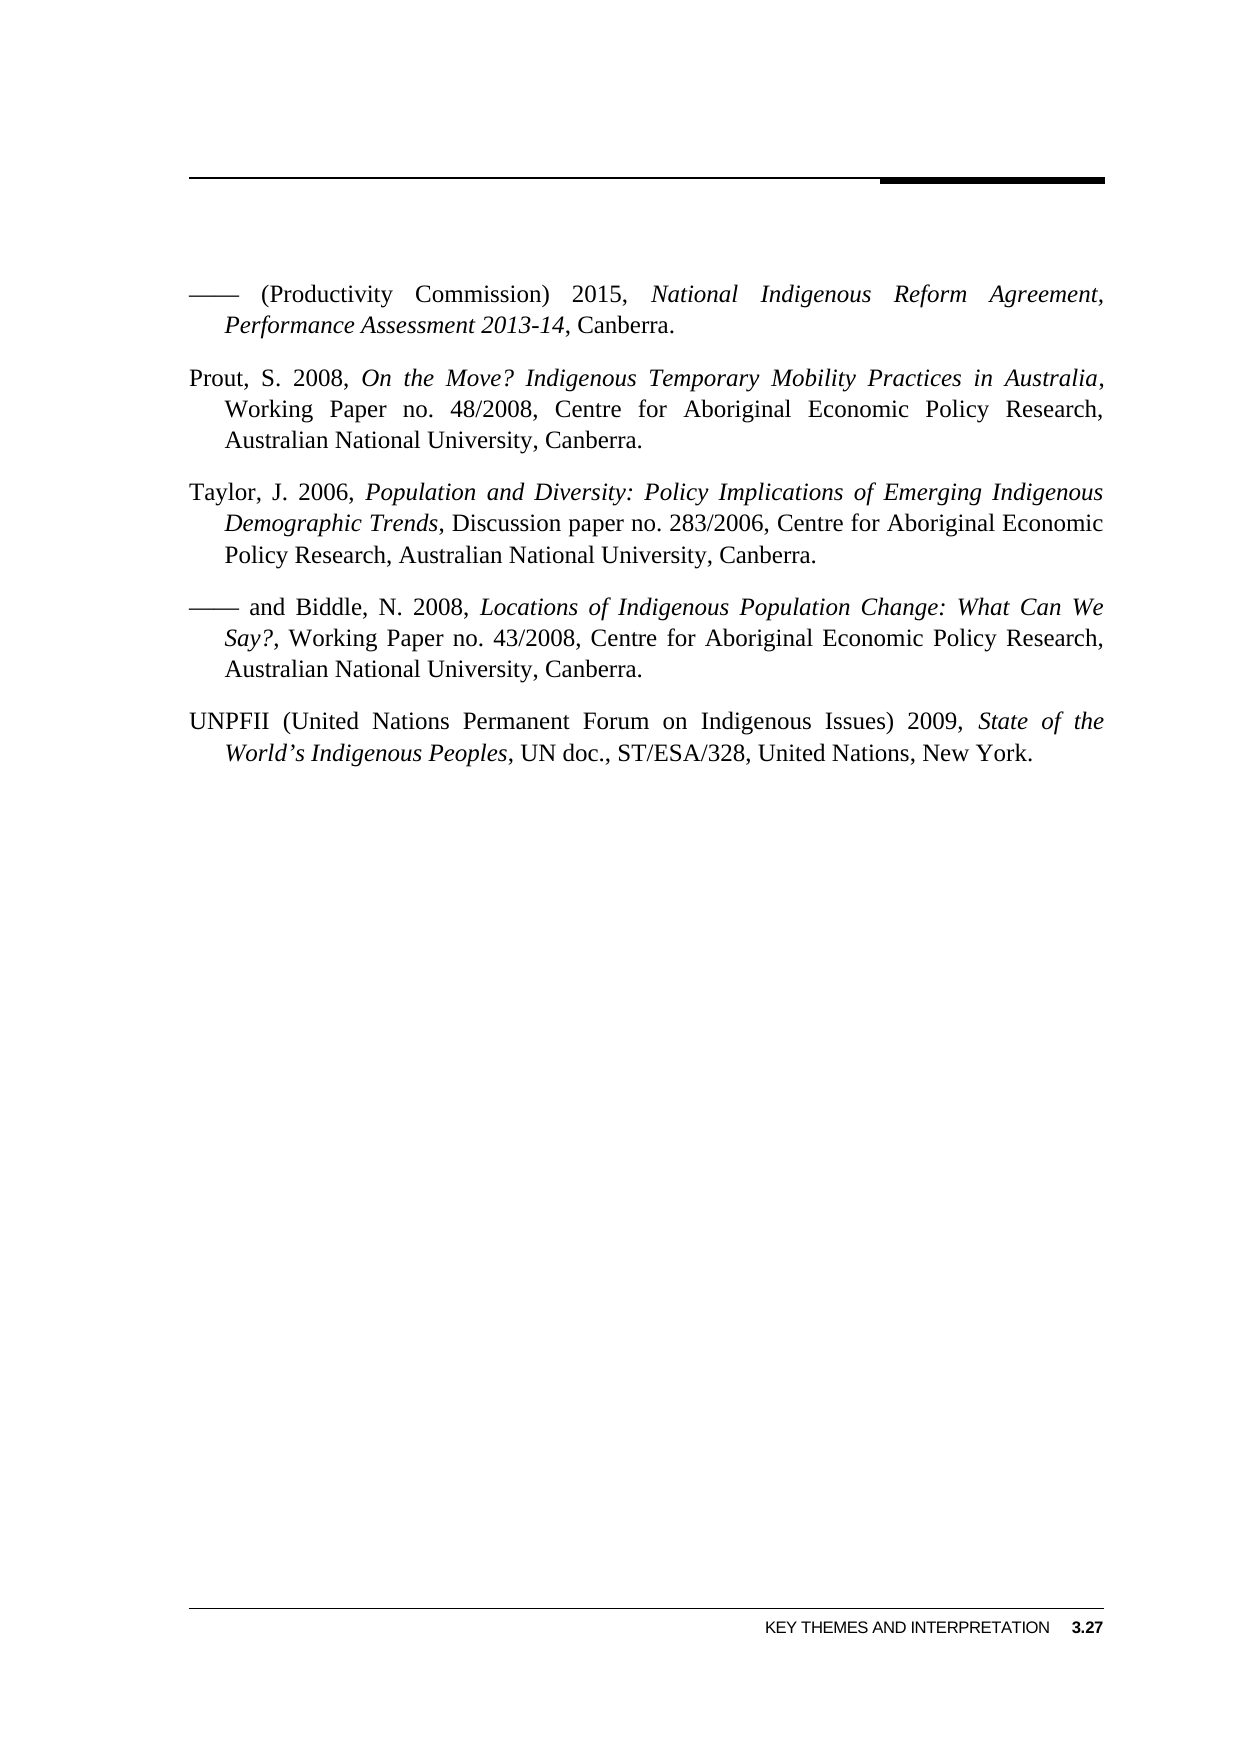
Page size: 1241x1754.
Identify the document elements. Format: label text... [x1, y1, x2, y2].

text —— and Biddle, N. 2008, Locations of Indigenous Population Change: What Can We Say?, Working Paper no. 43/2008, Centre for Aboriginal Economic Policy Research, Australian National University, Canberra. [189, 589, 1104, 683]
text UNPFII (United Nations Permanent Forum on Indigenous Issues) 2009, State of the World’s Indigenous Peoples, UN doc., ST/ESA/328, United Nations, New York. [189, 704, 1104, 766]
text Taylor, J. 2006, Population and Diversity: Policy Implications of Emerging Indigenous Demographic Trends, Discussion paper no. 283/2006, Centre for Aboriginal Economic Policy Research, Australian National University, Canberra. [189, 475, 1104, 568]
text —— (Productivity Commission) 2015, National Indigenous Reform Agreement, Performance Assessment 2013-14, Canberra. [189, 277, 1104, 339]
text Prout, S. 2008, On the Move? Indigenous Temporary Mobility Practices in Australia, Working Paper no. 48/2008, Centre for Aboriginal Economic Policy Research, Australian National University, Canberra. [189, 360, 1104, 454]
